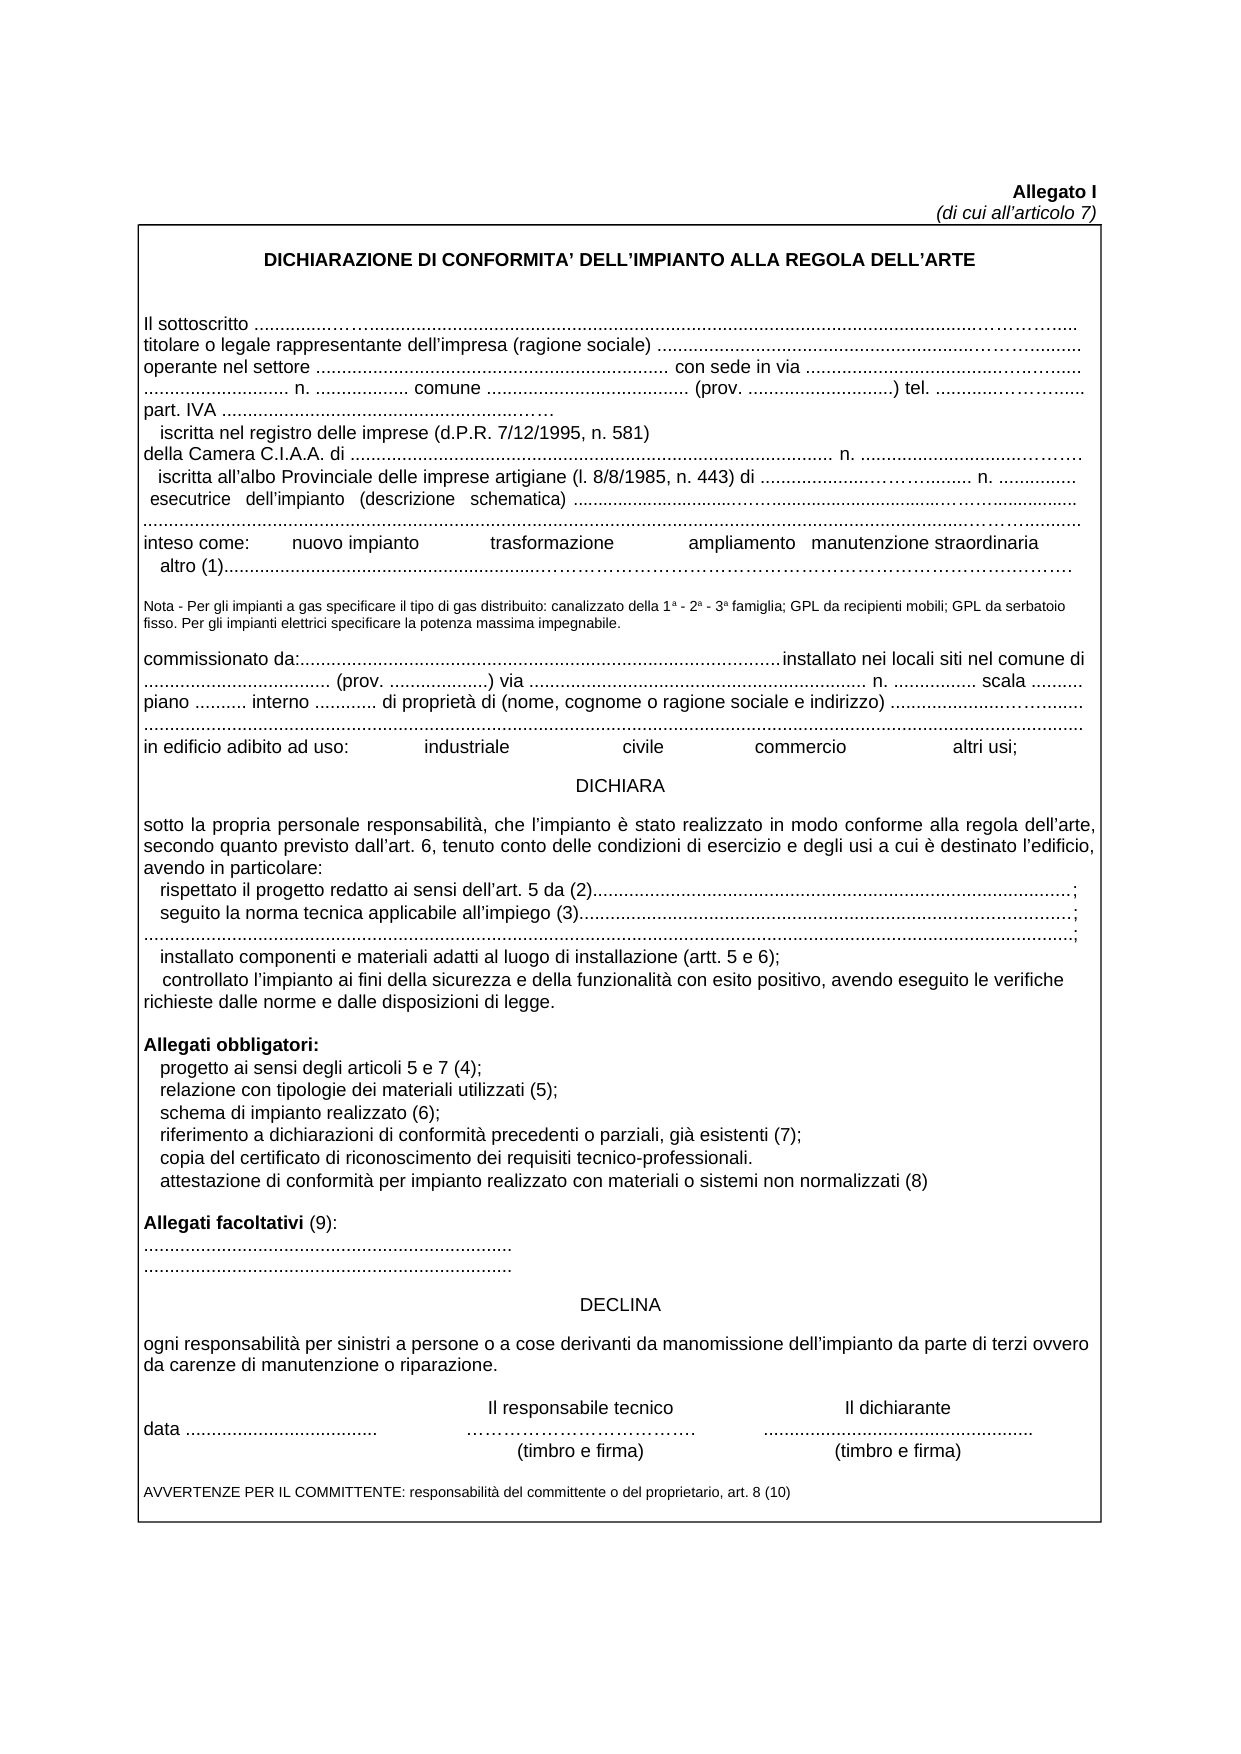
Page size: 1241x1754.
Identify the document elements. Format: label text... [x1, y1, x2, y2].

text (di cui all’articolo 7) [106, 203, 1096, 224]
text AVVERTENZE PER IL COMMITTENTE: responsabilità del committente o del proprietario, art. 8 (10) [143, 1483, 1134, 1500]
text part. IVA .........................................................…… [143, 399, 1134, 421]
text DICHIARA [140, 775, 1100, 796]
text Nota - Per gli impianti a gas specificare il tipo di gas distribuito: canalizzato della 1a - 2a - 3a famiglia; GPL da recipienti mobili; GPL da serbatoio fisso. Per gli impianti elettrici specificare la potenza massima impegnabile. [143, 598, 1080, 632]
text DECLINA [140, 1294, 1100, 1316]
text in edificio adibito ad uso: industriale civile commercio altri usi; [143, 736, 1134, 758]
text iscritta all’albo Provinciale delle imprese artigiane (l. 8/8/1985, n. 443) di .....................………......... n. ............... [140, 466, 1094, 488]
text inteso come: nuovo impianto trasformazione ampliamento manutenzione straordinaria altro (1)..............................................................………………………………………………………………….………. [143, 532, 1080, 576]
text ....................................................................... [143, 1234, 1134, 1256]
text ............................ n. .................. comune ....................................... (prov. ............................) tel. ............………...... [143, 378, 1134, 399]
text riferimento a dichiarazioni di conformità precedenti o parziali, già esistenti (7); copia del certificato di riconoscimento dei requisiti tecnico-professionali. [160, 1124, 845, 1168]
subtitle Allegati facoltativi (9): [143, 1213, 1134, 1234]
text ...................................................................................................................................................................................; [143, 923, 1134, 945]
subtitle Allegato I [106, 181, 1097, 203]
text progetto ai sensi degli articoli 5 e 7 (4); relazione con tipologie dei materiali utilizzati (5); schema di impianto realizzato (6); [160, 1056, 558, 1123]
text ....................................................................... [143, 1256, 1134, 1277]
text titolare o legale rappresentante dell’impresa (ragione sociale) .............................................................……….......... [143, 335, 1134, 356]
subtitle Allegati obbligatori: [143, 1034, 1134, 1055]
subtitle DICHIARAZIONE DI CONFORMITA’ DELL’IMPIANTO ALLA REGOLA DELL’ARTE [140, 249, 1100, 270]
text ogni responsabilità per sinistri a persone o a cose derivanti da manomissione dell’impianto da parte di terzi ovvero da carenze di manutenzione o riparazione. [143, 1333, 1108, 1376]
text .................................... (prov. ...................) via ................................................................. n. ................ scala .......... [143, 670, 1134, 692]
text Il sottoscritto ...............…….....................................................................................................................…………..... [143, 313, 1134, 335]
text data ..................................... ………………………………. .................................................... [143, 1419, 1134, 1440]
text installato componenti e materiali adatti al luogo di installazione (artt. 5 e 6); [160, 946, 1134, 968]
text ...............................................................................................................................................................………........... [140, 509, 1086, 531]
text commissionato da: installato nei locali siti nel comune di [143, 649, 1134, 670]
text operante nel settore .................................................................... con sede in via ......................................…..…...... [143, 356, 1134, 378]
text attestazione di conformità per impianto realizzato con materiali o sistemi non normalizzati (8) [160, 1169, 1134, 1191]
text rispettato il progetto redatto ai sensi dell’art. 5 da (2) ; [160, 879, 1134, 901]
text seguito la norma tecnica applicabile all’impiego (3) ; [160, 902, 1134, 923]
text iscritta nel registro delle imprese (d.P.R. 7/12/1995, n. 581) [160, 422, 1134, 443]
text Il responsabile tecnico Il dichiarante [488, 1397, 1134, 1419]
text controllato l’impianto ai fini della sicurezza e della funzionalità con esito positivo, avendo eseguito le verifiche richieste dalle norme e dalle disposizioni di legge. [143, 969, 1080, 1012]
text piano .......... interno ............ di proprietà di (nome, cognome o ragione sociale e indirizzo) ......................……........ [143, 692, 1134, 713]
text (timbro e firma) (timbro e firma) [517, 1440, 1134, 1462]
text della Camera C.I.A.A. di ............................................................................................. n. ...............................………. [143, 443, 1134, 465]
text sotto la propria personale responsabilità, che l’impianto è stato realizzato in modo conforme alla regola dell’arte, secondo quanto previsto dall’art. 6, tenuto conto delle condizioni di esercizio e degli usi a cui è destinato l’edificio, avendo in particolare: [143, 813, 1097, 878]
text ..................................................................................................................................................................................... [143, 713, 1134, 734]
text esecutrice dell’impianto (descrizione schematica) .................................……..................................………................. [140, 488, 1088, 509]
